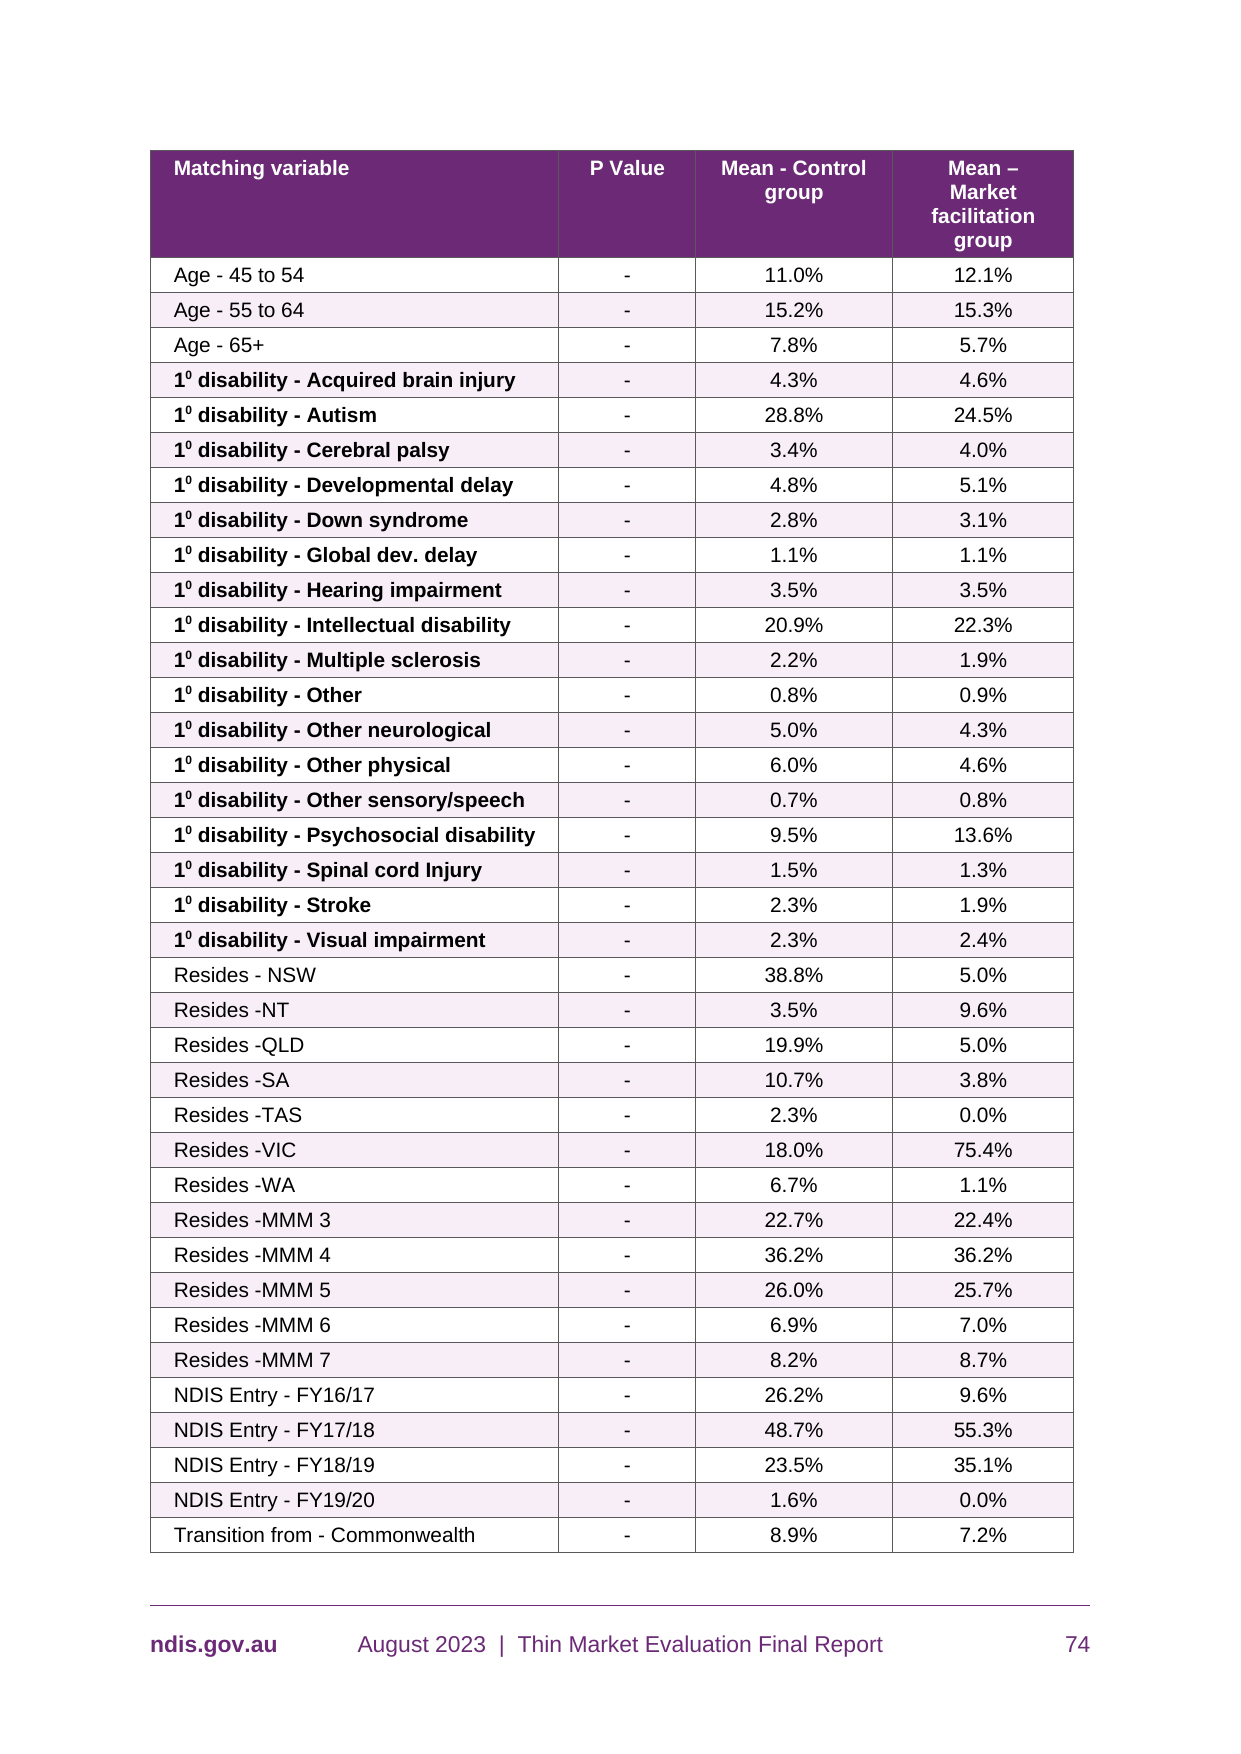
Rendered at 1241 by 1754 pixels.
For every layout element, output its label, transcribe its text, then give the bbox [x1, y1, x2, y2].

table_cell 6.0% [696, 748, 892, 782]
table_cell 3.1% [893, 503, 1073, 537]
table_cell 3.5% [696, 993, 892, 1027]
table_cell - [559, 783, 695, 817]
table_cell 9.5% [696, 818, 892, 852]
table_cell 0.0% [893, 1098, 1073, 1132]
table_cell 1.5% [696, 853, 892, 887]
table_cell 2.3% [696, 1098, 892, 1132]
table_cell 10 disability - Down syndrome [151, 503, 558, 537]
table_cell 5.0% [696, 713, 892, 747]
table_cell - [559, 1203, 695, 1237]
table_cell 10 disability - Cerebral palsy [151, 433, 558, 467]
table_cell 8.7% [893, 1343, 1073, 1377]
table_cell 0.9% [893, 678, 1073, 712]
table_cell Resides -QLD [151, 1028, 558, 1062]
table_cell 8.9% [696, 1518, 892, 1552]
table_cell 35.1% [893, 1448, 1073, 1482]
table_cell - [559, 468, 695, 502]
table_cell - [559, 678, 695, 712]
table_cell 6.7% [696, 1168, 892, 1202]
table_cell - [559, 608, 695, 642]
table_cell 25.7% [893, 1273, 1073, 1307]
table_cell - [559, 1448, 695, 1482]
table_cell 9.6% [893, 993, 1073, 1027]
table_cell Resides -VIC [151, 1133, 558, 1167]
table_cell - [559, 888, 695, 922]
table_cell 11.0% [696, 258, 892, 292]
table_cell 0.8% [696, 678, 892, 712]
table_cell 10 disability - Intellectual disability [151, 608, 558, 642]
table_cell 10 disability - Multiple sclerosis [151, 643, 558, 677]
table_cell 4.6% [893, 748, 1073, 782]
table_cell Resides - NSW [151, 958, 558, 992]
table_cell - [559, 1168, 695, 1202]
table_cell 1.9% [893, 888, 1073, 922]
table_cell Transition from - Commonwealth [151, 1518, 558, 1552]
table_cell 22.4% [893, 1203, 1073, 1237]
table_cell 7.2% [893, 1518, 1073, 1552]
table_cell 10 disability - Psychosocial disability [151, 818, 558, 852]
table_cell Age - 45 to 54 [151, 258, 558, 292]
table_cell - [559, 818, 695, 852]
table_cell 4.0% [893, 433, 1073, 467]
table_cell - [559, 538, 695, 572]
table_cell - [559, 1378, 695, 1412]
table_cell - [559, 1273, 695, 1307]
table_cell - [559, 1063, 695, 1097]
table_cell 19.9% [696, 1028, 892, 1062]
table_cell 5.7% [893, 328, 1073, 362]
table_cell - [559, 258, 695, 292]
table_cell 38.8% [696, 958, 892, 992]
table_cell Resides -MMM 4 [151, 1238, 558, 1272]
table_cell 15.2% [696, 293, 892, 327]
table_cell - [559, 1238, 695, 1272]
table_cell 3.8% [893, 1063, 1073, 1097]
table_cell - [559, 363, 695, 397]
table_cell Age - 65+ [151, 328, 558, 362]
table_cell 22.7% [696, 1203, 892, 1237]
table_cell 18.0% [696, 1133, 892, 1167]
table_cell NDIS Entry - FY19/20 [151, 1483, 558, 1517]
table_cell 10 disability - Hearing impairment [151, 573, 558, 607]
table_cell 1.1% [696, 538, 892, 572]
table_cell 10 disability - Stroke [151, 888, 558, 922]
table_cell Resides -MMM 3 [151, 1203, 558, 1237]
table_cell - [559, 748, 695, 782]
table_cell 15.3% [893, 293, 1073, 327]
table_cell 1.9% [893, 643, 1073, 677]
table_cell 1.3% [893, 853, 1073, 887]
table_cell 10 disability - Other sensory/speech [151, 783, 558, 817]
table_cell 10 disability - Autism [151, 398, 558, 432]
table_cell 55.3% [893, 1413, 1073, 1447]
table_cell 0.7% [696, 783, 892, 817]
table_cell 6.9% [696, 1308, 892, 1342]
table_cell 2.3% [696, 888, 892, 922]
table_cell 36.2% [893, 1238, 1073, 1272]
table_cell 26.0% [696, 1273, 892, 1307]
table_cell 10 disability - Developmental delay [151, 468, 558, 502]
table_cell - [559, 1518, 695, 1552]
table_cell 4.6% [893, 363, 1073, 397]
table_cell 4.3% [893, 713, 1073, 747]
table_cell - [559, 1133, 695, 1167]
table_cell - [559, 853, 695, 887]
table_cell 28.8% [696, 398, 892, 432]
table_cell 10 disability - Acquired brain injury [151, 363, 558, 397]
table_cell 20.9% [696, 608, 892, 642]
table_cell - [559, 1343, 695, 1377]
table_cell 3.5% [893, 573, 1073, 607]
table_cell - [559, 503, 695, 537]
table_cell 12.1% [893, 258, 1073, 292]
table_cell Resides -WA [151, 1168, 558, 1202]
table_cell NDIS Entry - FY16/17 [151, 1378, 558, 1412]
table_cell 26.2% [696, 1378, 892, 1412]
table_cell - [559, 433, 695, 467]
table_cell - [559, 958, 695, 992]
table_cell 10 disability - Spinal cord Injury [151, 853, 558, 887]
table_cell - [559, 293, 695, 327]
table_cell 1.1% [893, 538, 1073, 572]
table_cell 48.7% [696, 1413, 892, 1447]
table_cell 10 disability - Global dev. delay [151, 538, 558, 572]
table_cell 0.0% [893, 1483, 1073, 1517]
table_cell 0.8% [893, 783, 1073, 817]
table_cell 5.0% [893, 1028, 1073, 1062]
table_cell - [559, 643, 695, 677]
table_header P Value [559, 151, 695, 257]
table_cell - [559, 1028, 695, 1062]
table_cell - [559, 923, 695, 957]
table_cell Age - 55 to 64 [151, 293, 558, 327]
table_cell - [559, 1413, 695, 1447]
table_cell 23.5% [696, 1448, 892, 1482]
table_cell - [559, 993, 695, 1027]
table_cell NDIS Entry - FY17/18 [151, 1413, 558, 1447]
table_cell 2.3% [696, 923, 892, 957]
table_cell 1.6% [696, 1483, 892, 1517]
table_header Mean - Control group [696, 151, 892, 257]
table_cell Resides -MMM 7 [151, 1343, 558, 1377]
table_cell Resides -NT [151, 993, 558, 1027]
table_cell 22.3% [893, 608, 1073, 642]
table_cell Resides -TAS [151, 1098, 558, 1132]
table_cell Resides -MMM 5 [151, 1273, 558, 1307]
table_cell 36.2% [696, 1238, 892, 1272]
table_cell 24.5% [893, 398, 1073, 432]
table_cell 1.1% [893, 1168, 1073, 1202]
table_cell - [559, 573, 695, 607]
table_cell - [559, 328, 695, 362]
table_cell 5.1% [893, 468, 1073, 502]
table_header Matching variable [151, 151, 558, 257]
table_cell 3.4% [696, 433, 892, 467]
table_cell 5.0% [893, 958, 1073, 992]
table_cell - [559, 1483, 695, 1517]
table_cell - [559, 1308, 695, 1342]
table_cell 10 disability - Other [151, 678, 558, 712]
table_cell 10 disability - Visual impairment [151, 923, 558, 957]
table_cell 10.7% [696, 1063, 892, 1097]
table_header Mean – Market facilitation group [893, 151, 1073, 257]
table_cell 4.8% [696, 468, 892, 502]
table_cell 10 disability - Other neurological [151, 713, 558, 747]
table_cell 7.8% [696, 328, 892, 362]
table_cell - [559, 1098, 695, 1132]
table_cell 13.6% [893, 818, 1073, 852]
table_cell 4.3% [696, 363, 892, 397]
table_cell Resides -MMM 6 [151, 1308, 558, 1342]
table_cell 2.2% [696, 643, 892, 677]
table_cell 7.0% [893, 1308, 1073, 1342]
table_cell 3.5% [696, 573, 892, 607]
table_cell NDIS Entry - FY18/19 [151, 1448, 558, 1482]
table_cell 9.6% [893, 1378, 1073, 1412]
table_cell Resides -SA [151, 1063, 558, 1097]
table_cell 2.4% [893, 923, 1073, 957]
table_cell 8.2% [696, 1343, 892, 1377]
table_cell - [559, 713, 695, 747]
table_cell - [559, 398, 695, 432]
table_cell 2.8% [696, 503, 892, 537]
table_cell 75.4% [893, 1133, 1073, 1167]
table_cell 10 disability - Other physical [151, 748, 558, 782]
